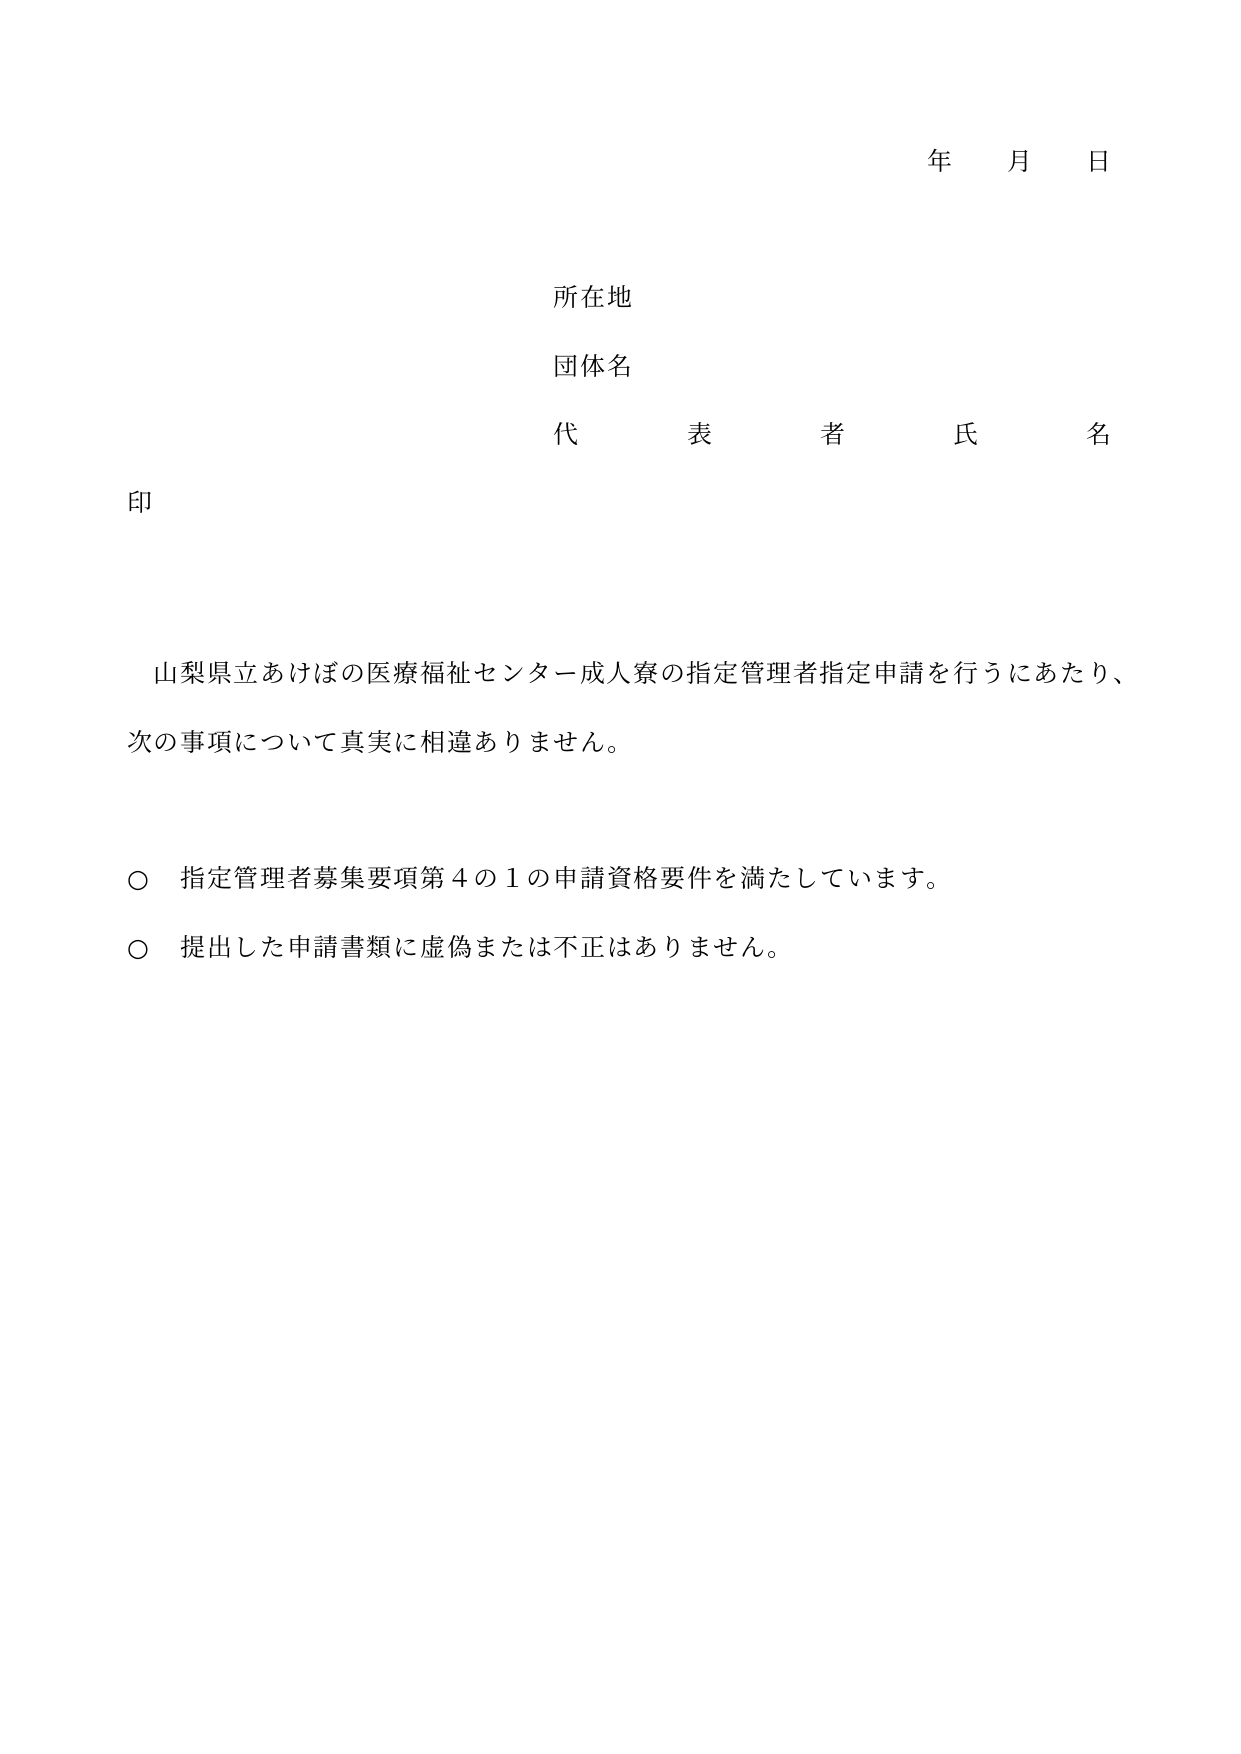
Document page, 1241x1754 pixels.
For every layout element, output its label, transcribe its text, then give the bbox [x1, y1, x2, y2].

text 所在地 [127, 262, 1113, 330]
text 代表者氏名 印 [127, 399, 1113, 535]
text ○ 指定管理者募集要項第４の１の申請資格要件を満たしています。 [127, 843, 1113, 911]
text 年 月 日 [127, 125, 1113, 194]
text 山梨県立あけぼの医療福祉センター成人寮の指定管理者指定申請を行うにあたり、次の事項について真実に相違ありません。 [127, 638, 1113, 774]
text ○ 提出した申請書類に虚偽または不正はありません。 [127, 911, 1113, 979]
text 団体名 [127, 330, 1113, 399]
